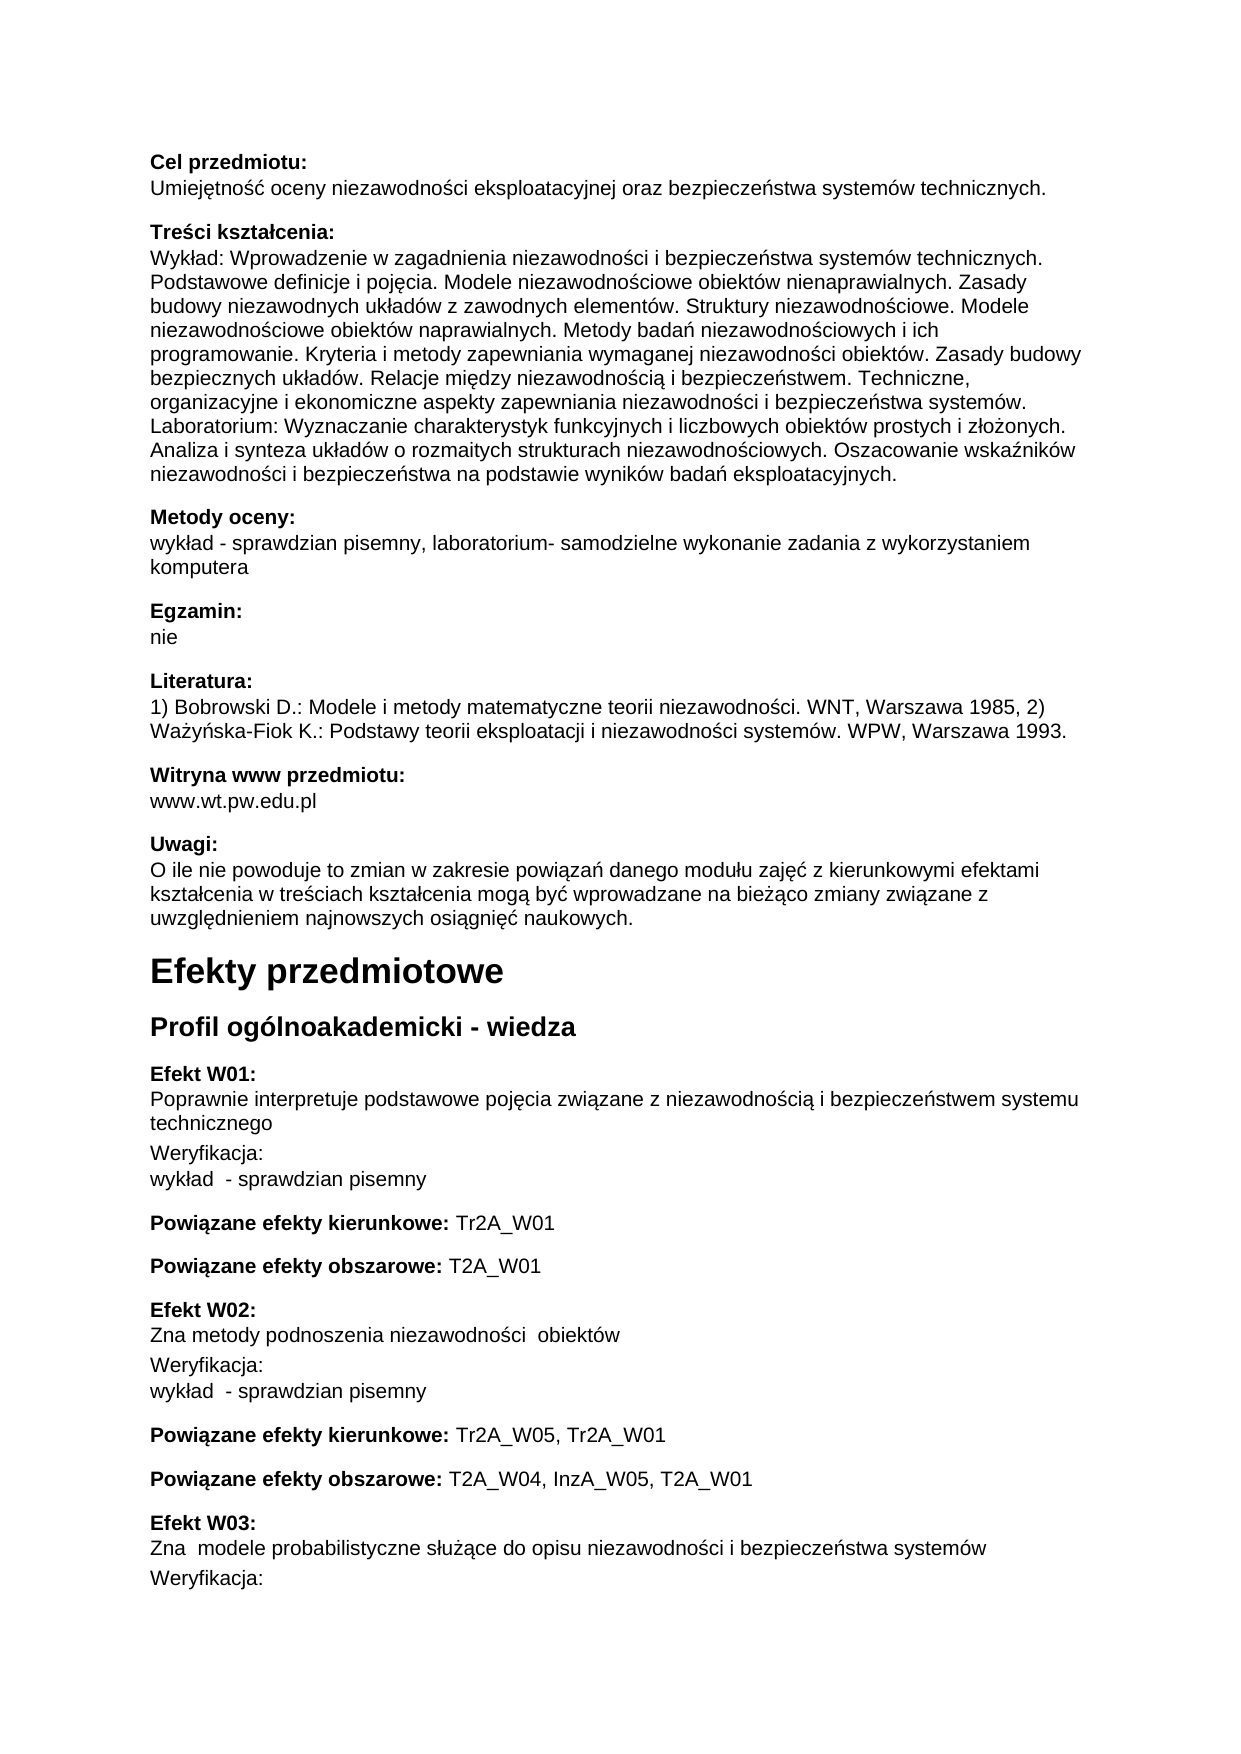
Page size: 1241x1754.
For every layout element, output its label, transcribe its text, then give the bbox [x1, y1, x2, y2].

text Efekt W02: [150, 1298, 1090, 1322]
text Wykład: Wprowadzenie w zagadnienia niezawodności i bezpieczeństwa systemów technicznych. Podstawowe definicje i pojęcia. Modele niezawodnościowe obiektów nienaprawialnych. Zasady budowy niezawodnych układów z zawodnych elementów. Struktury niezawodnościowe. Modele niezawodnościowe obiektów naprawialnych. Metody badań niezawodnościowych i ich programowanie. Kryteria i metody zapewniania wymaganej niezawodności obiektów. Zasady budowy bezpiecznych układów. Relacje między niezawodnością i bezpieczeństwem. Techniczne, organizacyjne i ekonomiczne aspekty zapewniania niezawodności i bezpieczeństwa systemów. Laboratorium: Wyznaczanie charakterystyk funkcyjnych i liczbowych obiektów prostych i złożonych. Analiza i synteza układów o rozmaitych strukturach niezawodnościowych. Oszacowanie wskaźników niezawodności i bezpieczeństwa na podstawie wyników badań eksploatacyjnych. [150, 246, 1090, 485]
text Literatura: [150, 669, 1090, 693]
text Powiązane efekty kierunkowe: Tr2A_W01 [150, 1211, 1090, 1234]
text www.wt.pw.edu.pl [150, 788, 1090, 812]
subtitle Profil ogólnoakademicki - wiedza [150, 1011, 1090, 1042]
text Powiązane efekty obszarowe: T2A_W04, InzA_W05, T2A_W01 [150, 1467, 1090, 1491]
text Umiejętność oceny niezawodności eksploatacyjnej oraz bezpieczeństwa systemów technicznych. [150, 176, 1090, 200]
text Weryfikacja: [150, 1141, 1090, 1165]
text O ile nie powoduje to zmian w zakresie powiązań danego modułu zajęć z kierunkowymi efektami kształcenia w treściach kształcenia mogą być wprowadzane na bieżąco zmiany związane z uwzględnieniem najnowszych osiągnięć naukowych. [150, 858, 1090, 930]
text Efekt W03: [150, 1511, 1090, 1534]
text Efekt W01: [150, 1062, 1090, 1086]
text Treści kształcenia: [150, 220, 1090, 244]
text Witryna www przedmiotu: [150, 762, 1090, 786]
text Poprawnie interpretuje podstawowe pojęcia związane z niezawodnością i bezpieczeństwem systemu technicznego [150, 1087, 1090, 1134]
subtitle Efekty przedmiotowe [150, 950, 1090, 991]
text nie [150, 625, 1090, 649]
text wykład - sprawdzian pisemny [150, 1379, 1090, 1403]
text wykład - sprawdzian pisemny, laboratorium- samodzielne wykonanie zadania z wykorzystaniem komputera [150, 531, 1090, 579]
text Egzamin: [150, 599, 1090, 623]
text Weryfikacja: [150, 1353, 1090, 1377]
text Zna modele probabilistyczne służące do opisu niezawodności i bezpieczeństwa systemów [150, 1536, 1090, 1559]
text Metody oceny: [150, 505, 1090, 529]
text wykład - sprawdzian pisemny [150, 1167, 1090, 1191]
text Uwagi: [150, 832, 1090, 856]
text Zna metody podnoszenia niezawodności obiektów [150, 1323, 1090, 1347]
text 1) Bobrowski D.: Modele i metody matematyczne teorii niezawodności. WNT, Warszawa 1985, 2) Ważyńska-Fiok K.: Podstawy teorii eksploatacji i niezawodności systemów. WPW, Warszawa 1993. [150, 695, 1090, 743]
text Cel przedmiotu: [150, 150, 1090, 174]
text Powiązane efekty obszarowe: T2A_W01 [150, 1254, 1090, 1278]
text Powiązane efekty kierunkowe: Tr2A_W05, Tr2A_W01 [150, 1423, 1090, 1447]
text Weryfikacja: [150, 1566, 1090, 1590]
